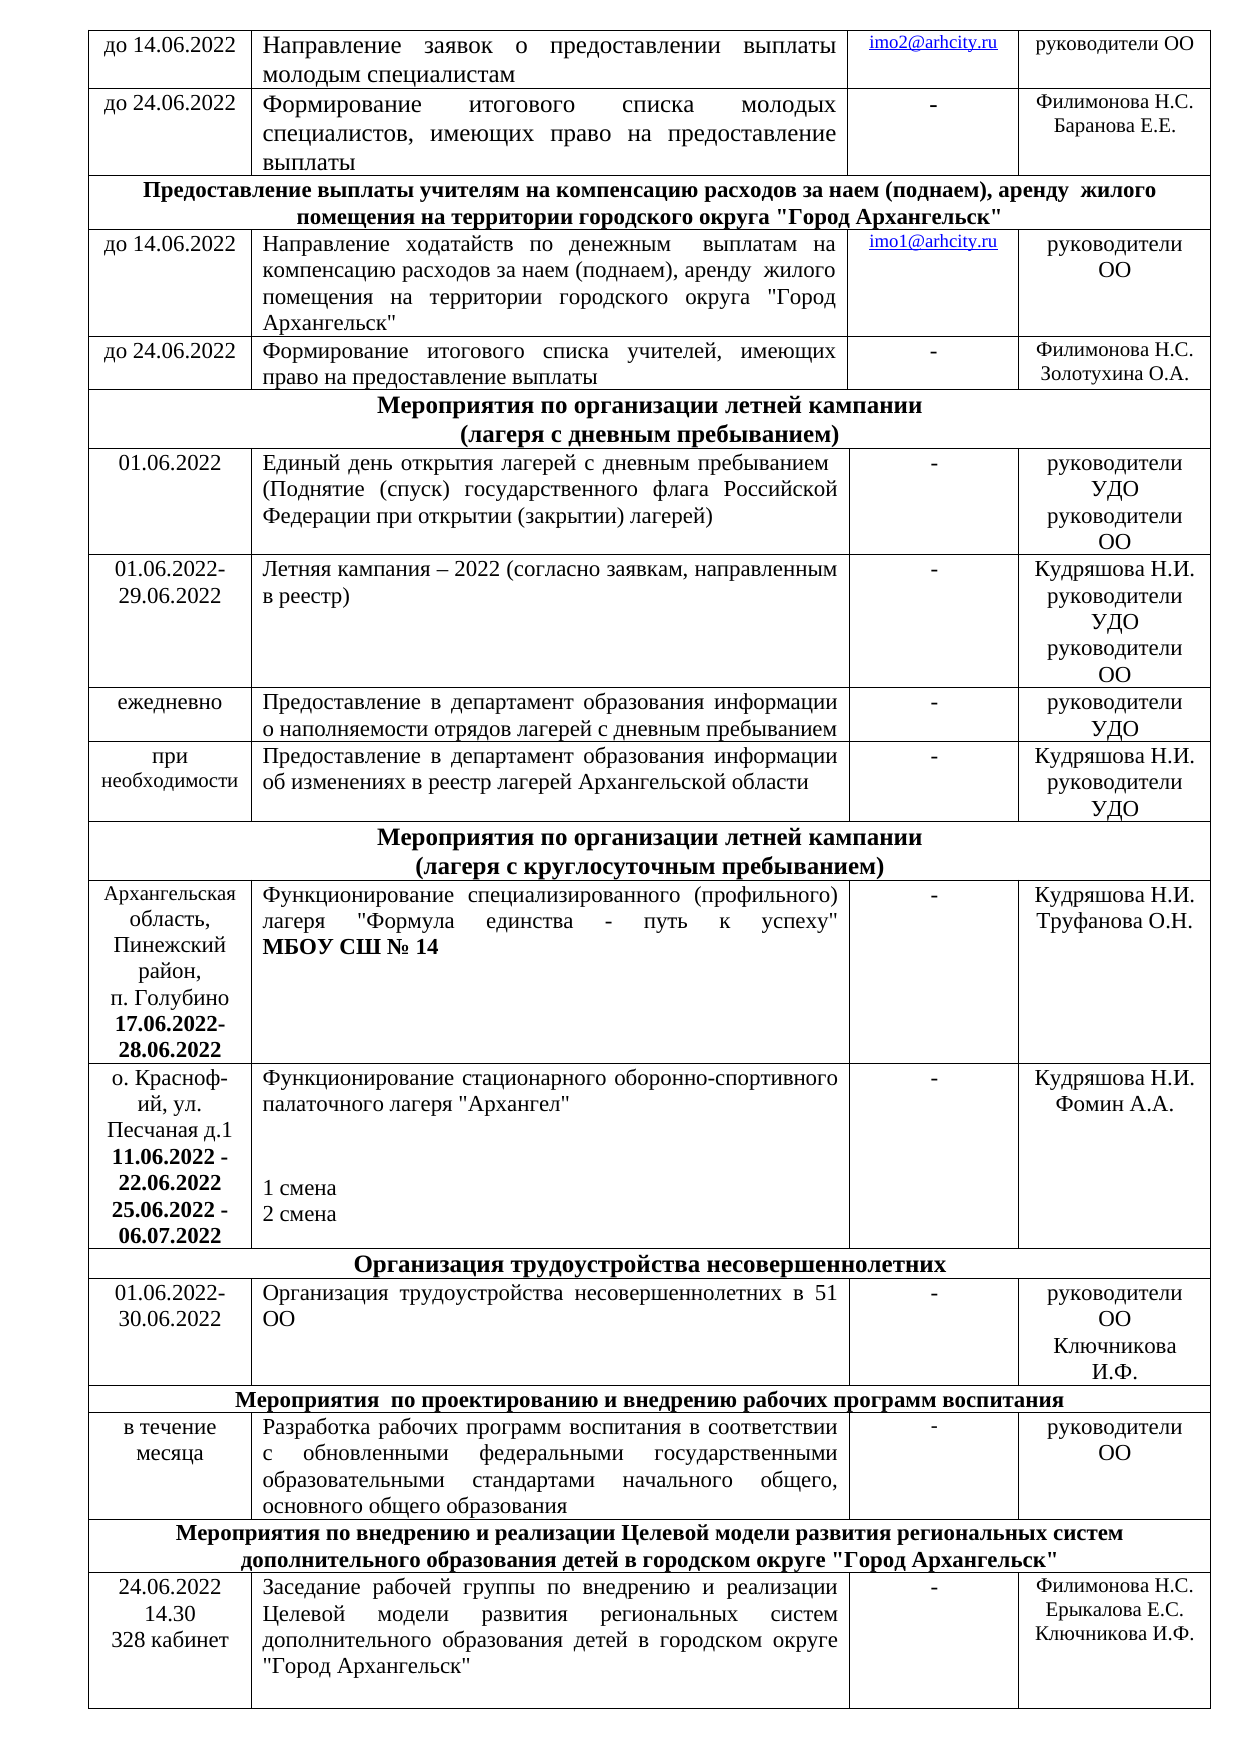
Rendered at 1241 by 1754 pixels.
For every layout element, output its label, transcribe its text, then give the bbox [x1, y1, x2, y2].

table_cell руководители УДО руководители ОО [1019, 449, 1210, 554]
table_cell Функционирование стационарного оборонно-спортивного палаточного лагеря "Архангел" 1 смена 2 смена [252, 1064, 849, 1248]
table_cell о. Красноф-ий, ул. Песчаная д.1 11.06.2022 - 22.06.2022 25.06.2022 - 06.07.2022 [89, 1064, 251, 1248]
table_cell руководители ОО [1019, 31, 1210, 88]
table_cell Формирование итогового списка молодых специалистов, имеющих право на предоставление выплаты [252, 89, 847, 175]
table_cell - [850, 742, 1018, 821]
table_cell Филимонова Н.С. Ерыкалова Е.С. Ключникова И.Ф. [1019, 1573, 1210, 1707]
table_cell - [850, 1413, 1018, 1518]
table_cell до 14.06.2022 [89, 230, 251, 336]
table_cell руководители ОО [1019, 1413, 1210, 1518]
table_cell Единый день открытия лагерей с дневным пребыванием (Поднятие (спуск) государственного флага Российской Федерации при открытии (закрытии) лагерей) [252, 449, 849, 554]
table_cell руководители УДО [1019, 688, 1210, 741]
table_cell - [850, 555, 1018, 687]
table_cell Предоставление в департамент образования информации о наполняемости отрядов лагерей с дневным пребыванием [252, 688, 849, 741]
table_cell Разработка рабочих программ воспитания в соответствии с обновленными федеральными государственными образовательными стандартами начального общего, основного общего образования [252, 1413, 849, 1518]
table_cell Кудряшова Н.И. руководители УДО [1019, 742, 1210, 821]
table_cell - [848, 337, 1018, 389]
table_cell Кудряшова Н.И. Труфанова О.Н. [1019, 881, 1210, 1063]
table_cell Мероприятия по организации летней кампании (лагеря с дневным пребыванием) [89, 390, 1210, 448]
table_cell Организация трудоустройства несовершеннолетних в 51 ОО [252, 1279, 849, 1384]
table_cell Организация трудоустройства несовершеннолетних [89, 1249, 1210, 1278]
table_cell Архангельская область, Пинежский район, п. Голубино 17.06.2022-28.06.2022 [89, 881, 251, 1063]
table_cell в течение месяца [89, 1413, 251, 1518]
table_cell руководители ОО [1019, 230, 1210, 336]
table_cell Кудряшова Н.И. Фомин А.А. [1019, 1064, 1210, 1248]
table_cell Предоставление выплаты учителям на компенсацию расходов за наем (поднаем), аренду жилого помещения на территории городского округа "Город Архангельск" [89, 176, 1210, 229]
table_cell imo1@arhcity.ru [848, 230, 1018, 336]
table_cell ежедневно [89, 688, 251, 741]
table_cell Предоставление в департамент образования информации об изменениях в реестр лагерей Архангельской области [252, 742, 849, 821]
table_cell Мероприятия по проектированию и внедрению рабочих программ воспитания [89, 1386, 1210, 1412]
table_cell 24.06.2022 14.30 328 кабинет [89, 1573, 251, 1707]
table_cell - [850, 449, 1018, 554]
table_cell Филимонова Н.С. Золотухина О.А. [1019, 337, 1210, 389]
table_cell - [848, 89, 1018, 175]
table_cell Кудряшова Н.И. руководители УДО руководители ОО [1019, 555, 1210, 687]
table_cell 01.06.2022- 29.06.2022 [89, 555, 251, 687]
table_cell 01.06.2022 [89, 449, 251, 554]
table_cell до 14.06.2022 [89, 31, 251, 88]
table_cell при необходимости [89, 742, 251, 821]
table_cell Филимонова Н.С. Баранова Е.Е. [1019, 89, 1210, 175]
table_cell - [850, 1279, 1018, 1384]
table_cell imo2@arhcity.ru [848, 31, 1018, 88]
table_cell до 24.06.2022 [89, 337, 251, 389]
table_cell - [850, 1064, 1018, 1248]
table_cell - [850, 688, 1018, 741]
table_cell Направление ходатайств по денежным выплатам на компенсацию расходов за наем (поднаем), аренду жилого помещения на территории городского округа "Город Архангельск" [252, 230, 847, 336]
table_cell - [850, 881, 1018, 1063]
table_cell 01.06.2022-30.06.2022 [89, 1279, 251, 1384]
table_cell Направление заявок о предоставлении выплаты молодым специалистам [252, 31, 847, 88]
table_cell до 24.06.2022 [89, 89, 251, 175]
table_cell - [850, 1573, 1018, 1707]
table_cell Мероприятия по организации летней кампании (лагеря с круглосуточным пребыванием) [89, 822, 1210, 879]
table_cell Формирование итогового списка учителей, имеющих право на предоставление выплаты [252, 337, 847, 389]
table_cell руководители ОО Ключникова И.Ф. [1019, 1279, 1210, 1384]
table_cell Мероприятия по внедрению и реализации Целевой модели развития региональных систем дополнительного образования детей в городском округе "Город Архангельск" [89, 1520, 1210, 1572]
table_cell Летняя кампания – 2022 (согласно заявкам, направленным в реестр) [252, 555, 849, 687]
table_cell Функционирование специализированного (профильного) лагеря "Формула единства - путь к успеху" МБОУ СШ № 14 [252, 881, 849, 1063]
table_cell Заседание рабочей группы по внедрению и реализации Целевой модели развития региональных систем дополнительного образования детей в городском округе "Город Архангельск" [252, 1573, 849, 1707]
